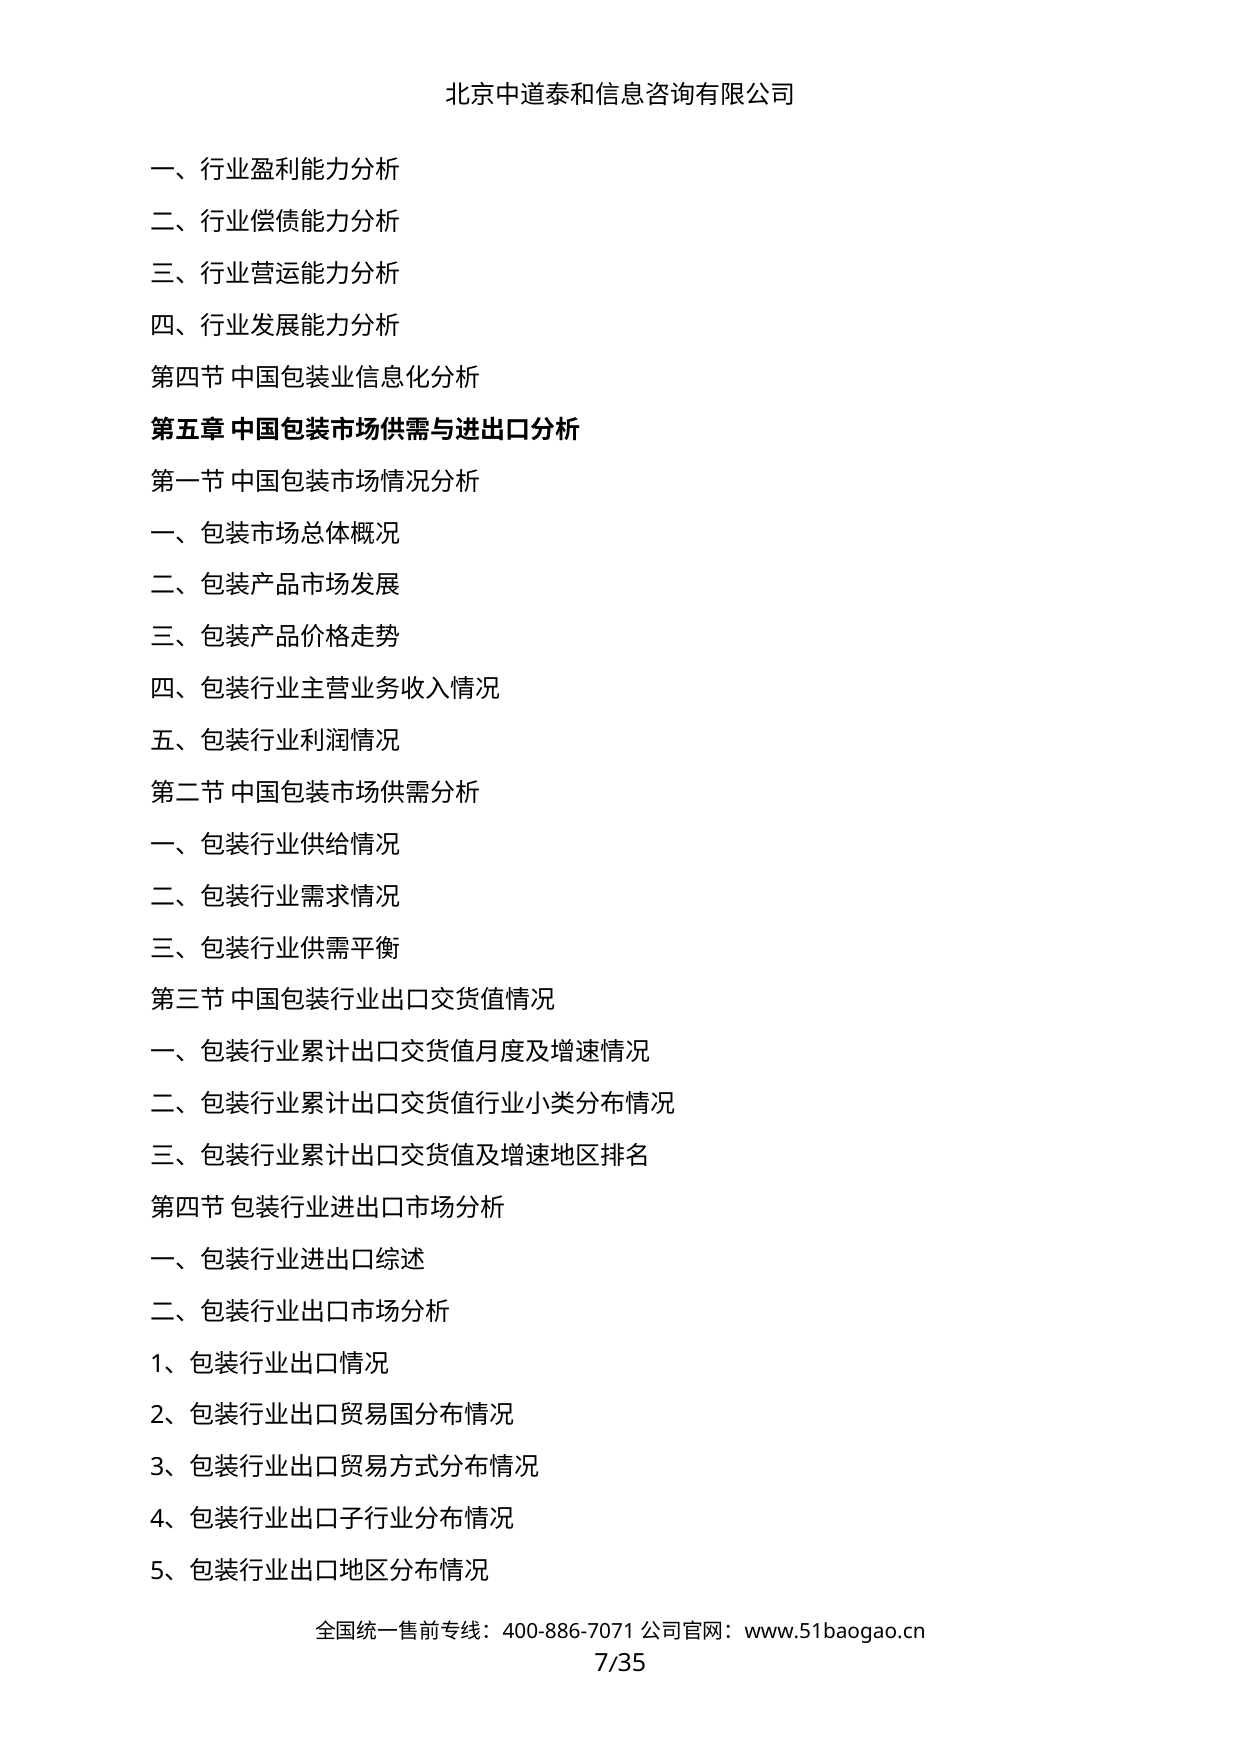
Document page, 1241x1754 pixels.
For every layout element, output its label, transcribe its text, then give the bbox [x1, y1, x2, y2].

text 三、包装行业供需平衡 [150, 928, 1090, 964]
text 一、包装行业累计出口交货值月度及增速情况 [150, 1032, 1090, 1068]
text 二、包装行业需求情况 [150, 876, 1090, 912]
text 二、包装产品市场发展 [150, 565, 1090, 601]
text 二、包装行业累计出口交货值行业小类分布情况 [150, 1084, 1090, 1120]
text 一、包装行业供给情况 [150, 824, 1090, 861]
text 第四节 中国包装业信息化分析 [150, 357, 1090, 394]
text 3、包装行业出口贸易方式分布情况 [150, 1447, 1090, 1483]
text 一、包装行业进出口综述 [150, 1239, 1090, 1276]
text 第二节 中国包装市场供需分析 [150, 772, 1090, 809]
text 四、行业发展能力分析 [150, 306, 1090, 342]
text 4、包装行业出口子行业分布情况 [150, 1499, 1090, 1535]
text 第三节 中国包装行业出口交货值情况 [150, 980, 1090, 1016]
text 三、包装行业累计出口交货值及增速地区排名 [150, 1136, 1090, 1172]
text 五、包装行业利润情况 [150, 721, 1090, 757]
text 一、包装市场总体概况 [150, 513, 1090, 549]
text 2、包装行业出口贸易国分布情况 [150, 1395, 1090, 1431]
text 三、行业营运能力分析 [150, 254, 1090, 290]
text 第四节 包装行业进出口市场分析 [150, 1187, 1090, 1224]
text 二、包装行业出口市场分析 [150, 1291, 1090, 1327]
text 三、包装产品价格走势 [150, 617, 1090, 653]
text 四、包装行业主营业务收入情况 [150, 669, 1090, 705]
text 5、包装行业出口地区分布情况 [150, 1551, 1090, 1587]
text 1、包装行业出口情况 [150, 1343, 1090, 1379]
text 二、行业偿债能力分析 [150, 202, 1090, 238]
text 一、行业盈利能力分析 [150, 150, 1090, 186]
text 第五章 中国包装市场供需与进出口分析 [150, 409, 1090, 446]
text 第一节 中国包装市场情况分析 [150, 461, 1090, 497]
